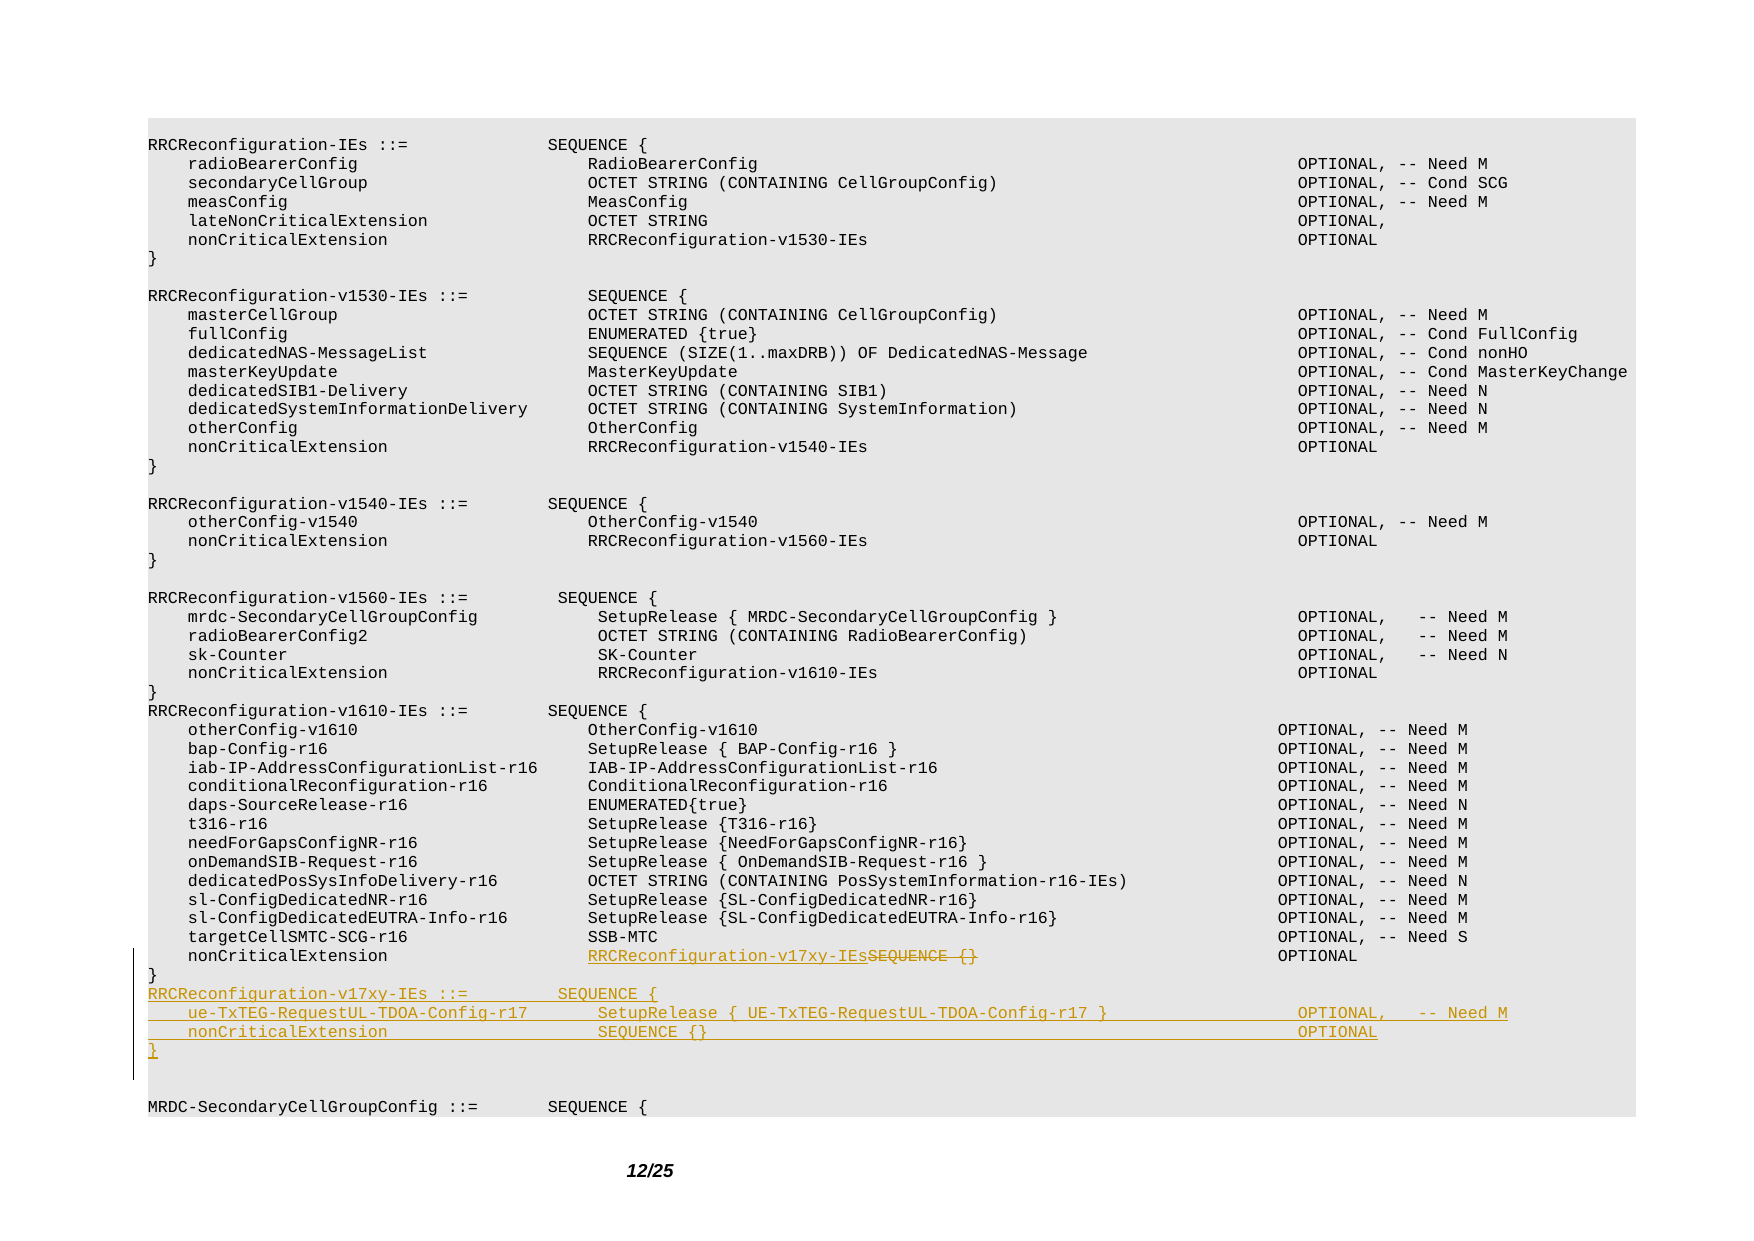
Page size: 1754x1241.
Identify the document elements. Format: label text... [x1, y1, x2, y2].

text RRCReconfiguration-v1530-IEs ::= SEQUENCE { [148, 288, 1636, 307]
text dedicatedSIB1-Delivery OCTET STRING (CONTAINING SIB1) OPTIONAL, -- Need N [148, 382, 1636, 401]
text dedicatedNAS-MessageList SEQUENCE (SIZE(1..maxDRB)) OF DedicatedNAS-Message OPTIONAL, -- Cond nonHO [148, 344, 1636, 363]
text mrdc-SecondaryCellGroupConfig SetupRelease { MRDC-SecondaryCellGroupConfig } OPTIONAL, -- Need M [148, 608, 1636, 627]
text RRCReconfiguration-v1540-IEs ::= SEQUENCE { [148, 495, 1636, 514]
text RRCReconfiguration-v1560-IEs ::= SEQUENCE { [148, 589, 1636, 608]
text secondaryCellGroup OCTET STRING (CONTAINING CellGroupConfig) OPTIONAL, -- Cond SCG [148, 175, 1636, 193]
text otherConfig OtherConfig OPTIONAL, -- Need M [148, 420, 1636, 439]
text } [148, 684, 1636, 703]
text otherConfig-v1610 OtherConfig-v1610 OPTIONAL, -- Need M [148, 721, 1636, 740]
text } [148, 552, 1636, 571]
text fullConfig ENUMERATED {true} OPTIONAL, -- Cond FullConfig [148, 326, 1636, 344]
text bap-Config-r16 SetupRelease { BAP-Config-r16 } OPTIONAL, -- Need M [148, 740, 1636, 759]
text nonCriticalExtension RRCReconfiguration-v1610-IEs OPTIONAL [148, 665, 1636, 684]
text dedicatedSystemInformationDelivery OCTET STRING (CONTAINING SystemInformation) OPTIONAL, -- Need N [148, 401, 1636, 420]
text sl-ConfigDedicatedEUTRA-Info-r16 SetupRelease {SL-ConfigDedicatedEUTRA-Info-r16} OPTIONAL, -- Need M [148, 910, 1636, 929]
text nonCriticalExtension RRCReconfiguration-v1560-IEs OPTIONAL [148, 533, 1636, 552]
text nonCriticalExtension RRCReconfiguration-v1540-IEs OPTIONAL [148, 439, 1636, 457]
text radioBearerConfig RadioBearerConfig OPTIONAL, -- Need M [148, 156, 1636, 175]
text MRDC-SecondaryCellGroupConfig ::= SEQUENCE { [148, 1098, 1636, 1117]
text dedicatedPosSysInfoDelivery-r16 OCTET STRING (CONTAINING PosSystemInformation-r16-IEs) OPTIONAL, -- Need N [148, 872, 1636, 891]
text } [148, 967, 1636, 985]
text } [148, 457, 1636, 476]
text onDemandSIB-Request-r16 SetupRelease { OnDemandSIB-Request-r16 } OPTIONAL, -- Need M [148, 853, 1636, 872]
text conditionalReconfiguration-r16 ConditionalReconfiguration-r16 OPTIONAL, -- Need M [148, 778, 1636, 797]
text RRCReconfiguration-IEs ::= SEQUENCE { [148, 137, 1636, 156]
text sk-Counter SK-Counter OPTIONAL, -- Need N [148, 646, 1636, 665]
text masterKeyUpdate MasterKeyUpdate OPTIONAL, -- Cond MasterKeyChange [148, 363, 1636, 382]
text needForGapsConfigNR-r16 SetupRelease {NeedForGapsConfigNR-r16} OPTIONAL, -- Need M [148, 834, 1636, 853]
text radioBearerConfig2 OCTET STRING (CONTAINING RadioBearerConfig) OPTIONAL, -- Need M [148, 627, 1636, 646]
text nonCriticalExtension OPTIONAL [148, 948, 1636, 967]
text t316-r16 SetupRelease {T316-r16} OPTIONAL, -- Need M [148, 816, 1636, 834]
text lateNonCriticalExtension OCTET STRING OPTIONAL, [148, 212, 1636, 231]
text measConfig MeasConfig OPTIONAL, -- Need M [148, 193, 1636, 212]
text iab-IP-AddressConfigurationList-r16 IAB-IP-AddressConfigurationList-r16 OPTIONAL, -- Need M [148, 759, 1636, 778]
text } [148, 250, 1636, 269]
text RRCReconfiguration-v1610-IEs ::= SEQUENCE { [148, 703, 1636, 721]
text daps-SourceRelease-r16 ENUMERATED{true} OPTIONAL, -- Need N [148, 797, 1636, 816]
text sl-ConfigDedicatedNR-r16 SetupRelease {SL-ConfigDedicatedNR-r16} OPTIONAL, -- Need M [148, 891, 1636, 910]
text masterCellGroup OCTET STRING (CONTAINING CellGroupConfig) OPTIONAL, -- Need M [148, 307, 1636, 326]
text nonCriticalExtension RRCReconfiguration-v1530-IEs OPTIONAL [148, 231, 1636, 250]
text targetCellSMTC-SCG-r16 SSB-MTC OPTIONAL, -- Need S [148, 929, 1636, 948]
text otherConfig-v1540 OtherConfig-v1540 OPTIONAL, -- Need M [148, 514, 1636, 533]
